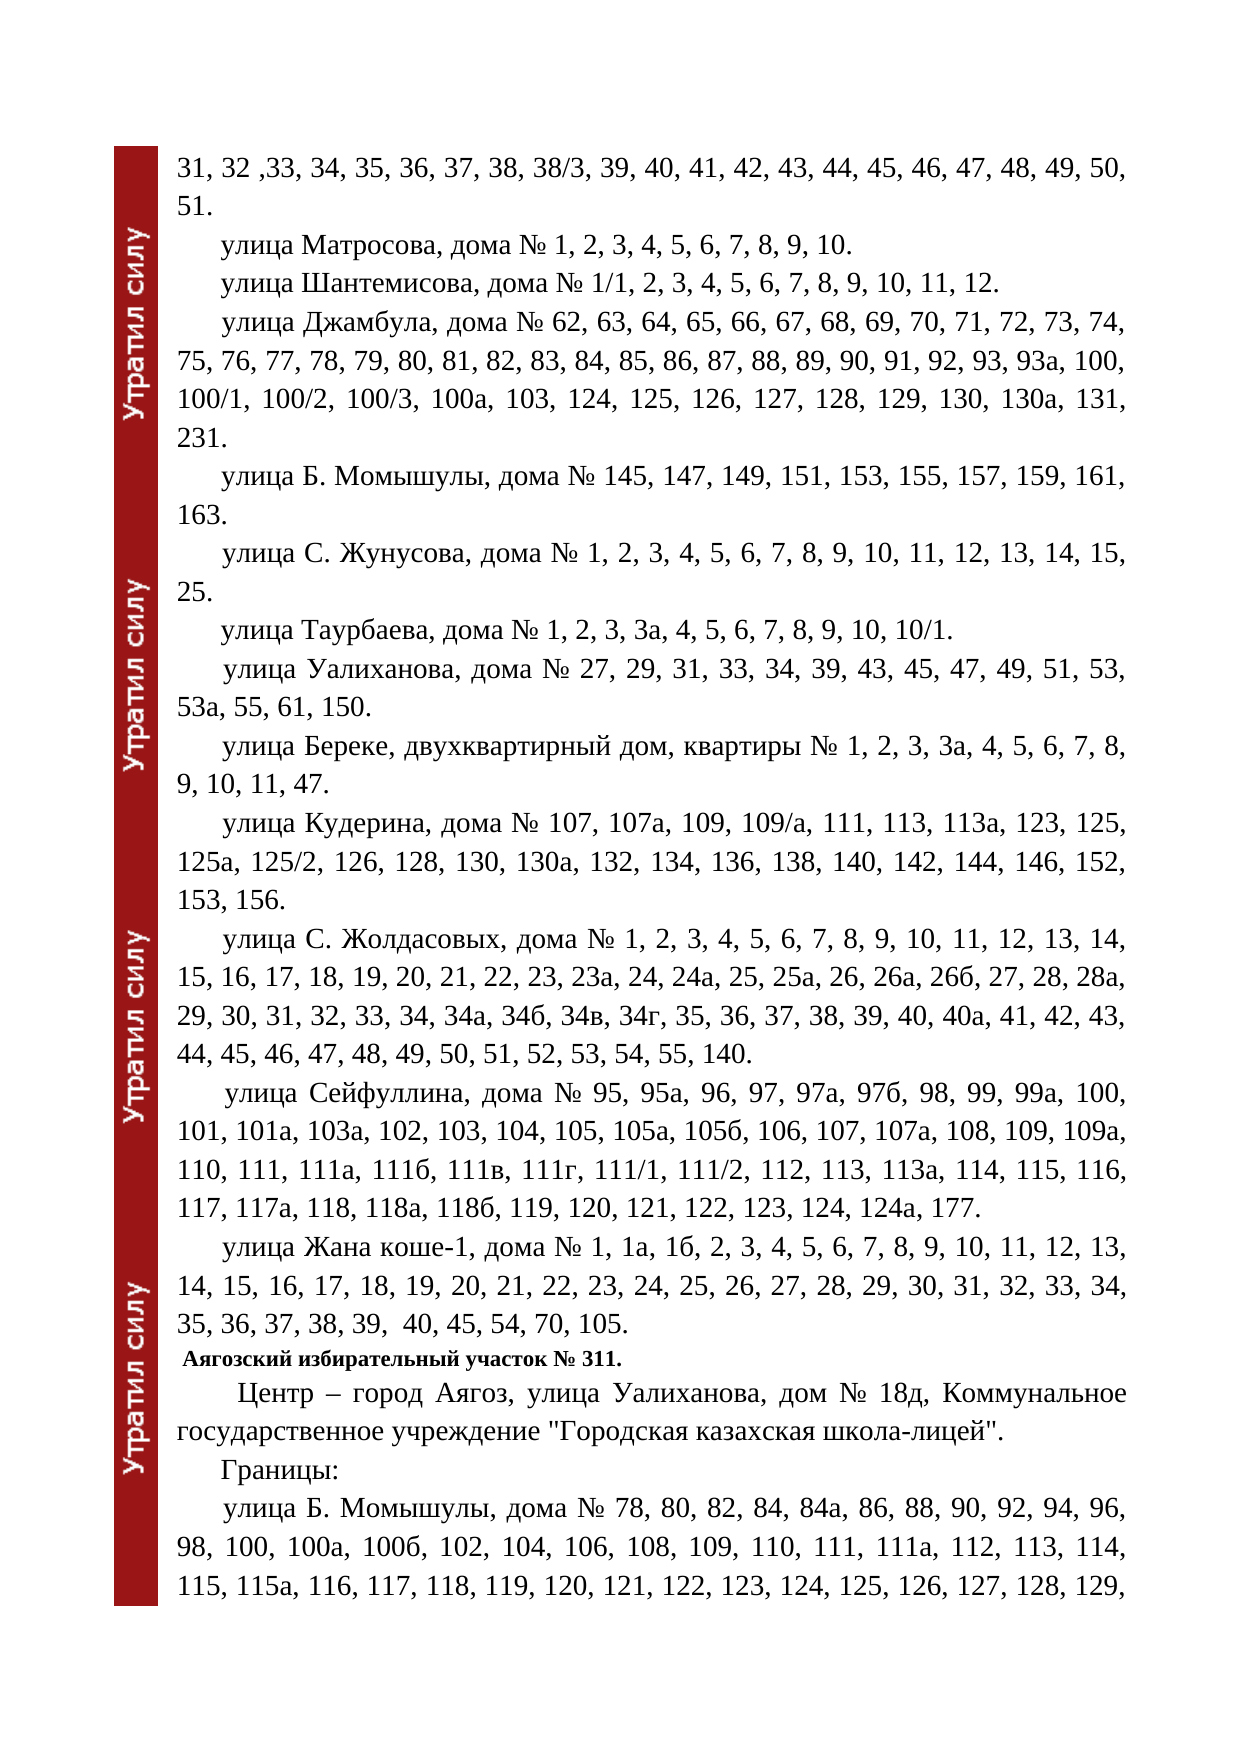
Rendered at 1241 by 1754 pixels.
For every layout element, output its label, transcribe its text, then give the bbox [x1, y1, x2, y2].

picture [114, 1601, 158, 1606]
picture [114, 916, 158, 921]
text Центр – город Аягоз, улица Уалиханова, дом № 18д, Коммунальное государственное учреждение "Городская казахская школа-лицей". [112, 1375, 1128, 1447]
picture [114, 146, 158, 150]
text улица С. Жунусова, дома № 1, 2, 3, 4, 5, 6, 7, 8, 9, 10, 11, 12, 13, 14, 15, 25. [112, 535, 1128, 607]
picture [114, 1447, 158, 1452]
picture [114, 1486, 158, 1491]
text улица Жана коше-1, дома № 1, 1а, 1б, 2, 3, 4, 5, 6, 7, 8, 9, 10, 11, 12, 13, 14, 15, 16, 17, 18, 19, 20, 21, 22, 23, 24, 25, 26, 27, 28, 29, 30, 31, 32, 33, 34, 35, 36, 37, 38, 39, 40, 45, 54, 70, 105. [112, 1229, 1128, 1340]
picture [114, 1340, 158, 1345]
text Границы: [112, 1452, 1128, 1486]
text Аягозский избирательный участок № 311. [112, 1345, 1128, 1371]
text улица Таурбаева, дома № 1, 2, 3, 3а, 4, 5, 6, 7, 8, 9, 10, 10/1. [112, 612, 1128, 646]
picture [114, 646, 158, 651]
text улица Береке, двухквартирный дом, квартиры № 1, 2, 3, 3а, 4, 5, 6, 7, 8, 9, 10, 11, 47. [112, 728, 1128, 800]
text улица С. Жолдасовых, дома № 1, 2, 3, 4, 5, 6, 7, 8, 9, 10, 11, 12, 13, 14, 15, 16, 17, 18, 19, 20, 21, 22, 23, 23а, 24, 24а, 25, 25а, 26, 26а, 26б, 27, 28, 28а, 29, 30, 31, 32, 33, 34, 34а, 34б, 34в, 34г, 35, 36, 37, 38, 39, 40, 40а, 41, 42, 43, 44, 45, 46, 47, 48, 49, 50, 51, 52, 53, 54, 55, 140. [112, 921, 1128, 1070]
picture [114, 222, 158, 227]
text улица Сейфуллина, дома № 95, 95а, 96, 97, 97а, 97б, 98, 99, 99а, 100, 101, 101а, 103а, 102, 103, 104, 105, 105а, 105б, 106, 107, 107а, 108, 109, 109а, 110, 111, 111а, 111б, 111в, 111г, 111/1, 111/2, 112, 113, 113а, 114, 115, 116, 117, 117а, 118, 118а, 118б, 119, 120, 121, 122, 123, 124, 124а, 177. [112, 1075, 1128, 1224]
picture [114, 453, 158, 458]
picture [114, 1070, 158, 1075]
picture [114, 1371, 158, 1375]
text улица Джамбула, дома № 62, 63, 64, 65, 66, 67, 68, 69, 70, 71, 72, 73, 74, 75, 76, 77, 78, 79, 80, 81, 82, 83, 84, 85, 86, 87, 88, 89, 90, 91, 92, 93, 93а, 100, 100/1, 100/2, 100/3, 100а, 103, 124, 125, 126, 127, 128, 129, 130, 130а, 131, 231. [112, 304, 1128, 453]
picture [114, 530, 158, 535]
text улица Б. Момышулы, дома № 145, 147, 149, 151, 153, 155, 157, 159, 161, 163. [112, 458, 1128, 530]
picture [114, 299, 158, 304]
picture [114, 607, 158, 612]
text улица Шантемисова, дома № 1/1, 2, 3, 4, 5, 6, 7, 8, 9, 10, 11, 12. [112, 266, 1128, 299]
picture [114, 723, 158, 728]
picture [114, 800, 158, 805]
text улица Уалиханова, дома № 27, 29, 31, 33, 34, 39, 43, 45, 47, 49, 51, 53, 53а, 55, 61, 150. [112, 651, 1128, 723]
picture [114, 261, 158, 266]
picture [114, 1224, 158, 1229]
text улица Кудерина, дома № 107, 107а, 109, 109/а, 111, 113, 113а, 123, 125, 125а, 125/2, 126, 128, 130, 130а, 132, 134, 136, 138, 140, 142, 144, 146, 152, 153, 156. [112, 805, 1128, 916]
text улица Матросова, дома № 1, 2, 3, 4, 5, 6, 7, 8, 9, 10. [112, 227, 1128, 261]
